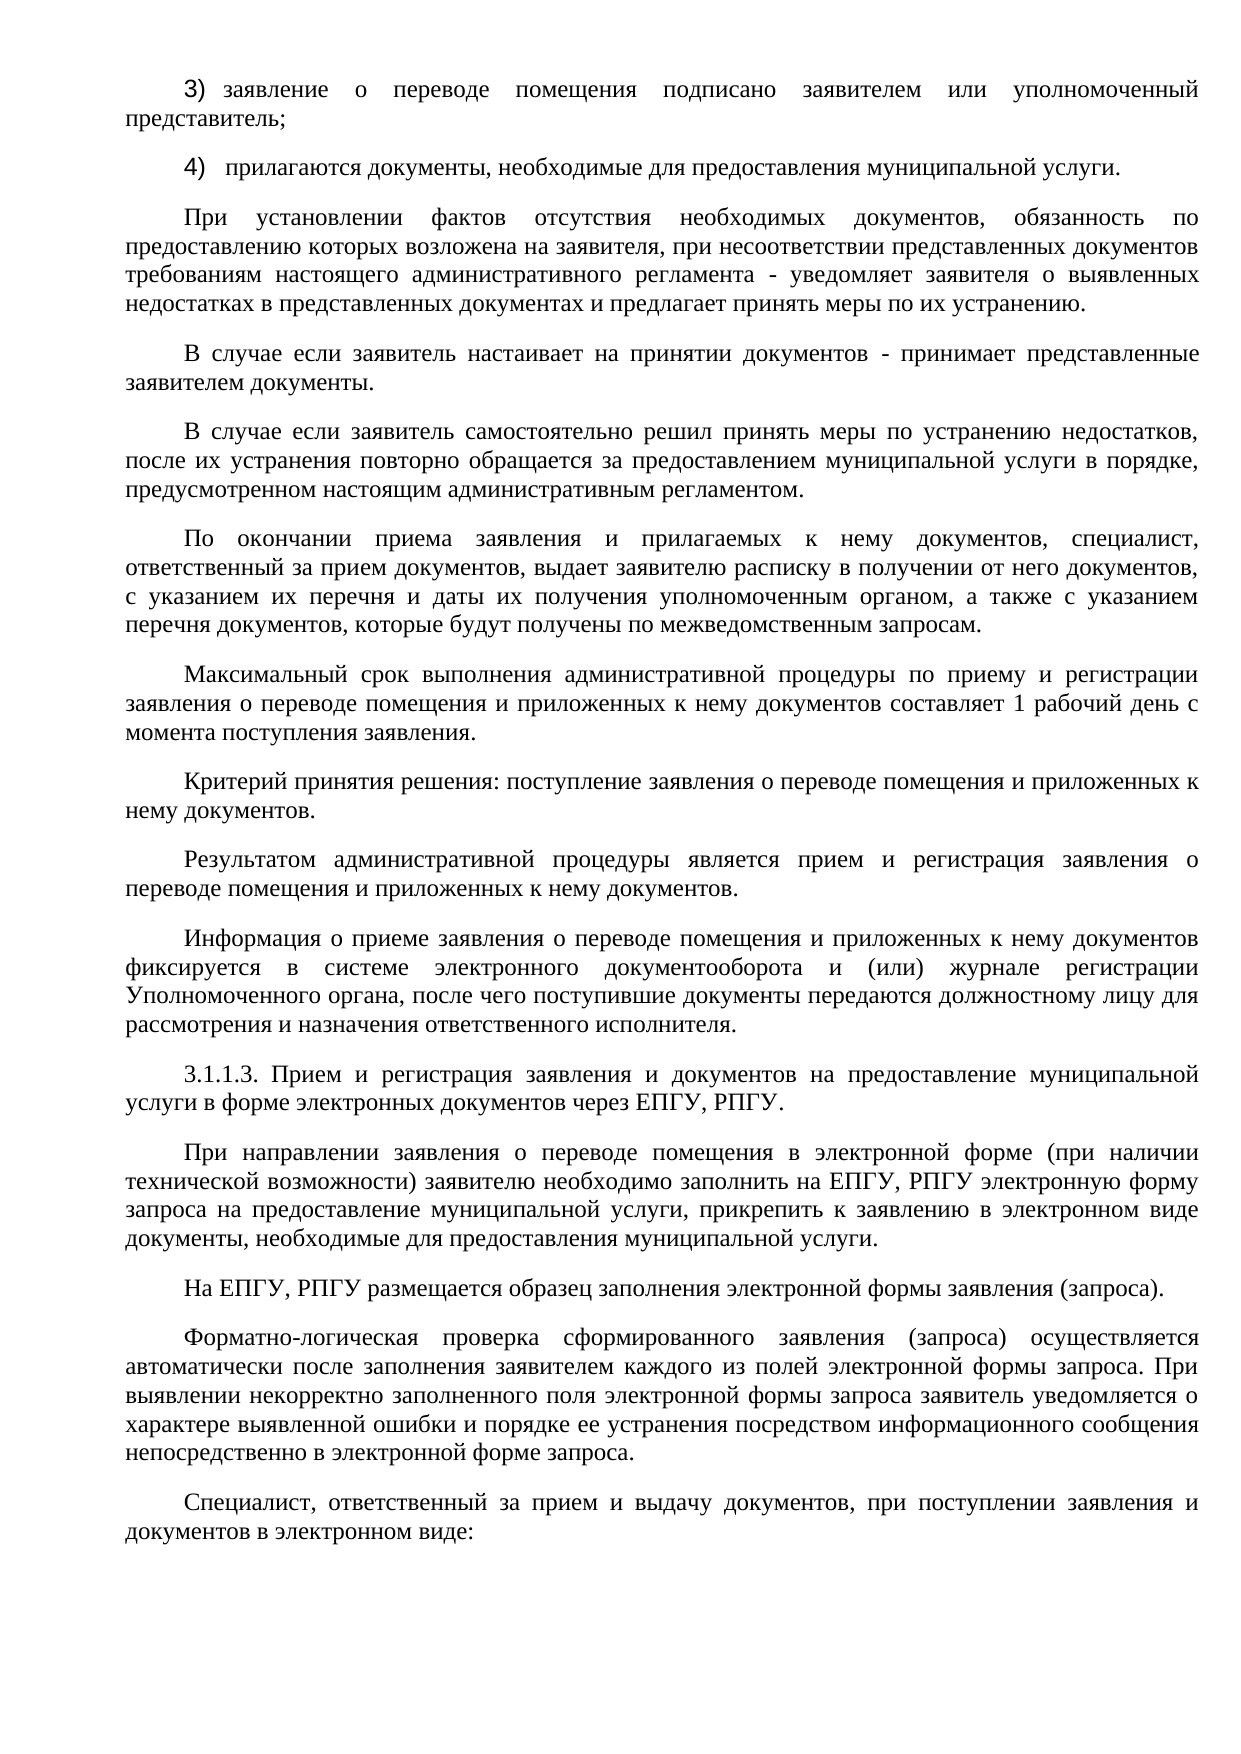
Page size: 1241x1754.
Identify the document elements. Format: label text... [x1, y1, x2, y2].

text На ЕПГУ, РПГУ размещается образец заполнения электронной формы заявления (запроса). [125, 1273, 1200, 1302]
text Критерий принятия решения: поступление заявления о переводе помещения и приложенных к нему документов. [125, 766, 1200, 824]
list заявление о переводе помещения подписано заявителем или уполномоченный представитель; [125, 74, 1200, 131]
text По окончании приема заявления и прилагаемых к нему документов, специалист, ответственный за прием документов, выдает заявителю расписку в получении от него документов, с указанием их перечня и даты их получения уполномоченным органом, а также с указанием перечня документов, которые будут получены по межведомственным запросам. [125, 523, 1200, 638]
text При направлении заявления о переводе помещения в электронной форме (при наличии технической возможности) заявителю необходимо заполнить на ЕПГУ, РПГУ электронную форму запроса на предоставление муниципальной услуги, прикрепить к заявлению в электронном виде документы, необходимые для предоставления муниципальной услуги. [125, 1137, 1200, 1252]
list Прием и регистрация заявления и документов на предоставление муниципальной услуги в форме электронных документов через ЕПГУ, РПГУ. [125, 1059, 1200, 1116]
text Форматно-логическая проверка сформированного заявления (запроса) осуществляется автоматически после заполнения заявителем каждого из полей электронной формы запроса. При выявлении некорректно заполненного поля электронной формы запроса заявитель уведомляется о характере выявленной ошибки и порядке ее устранения посредством информационного сообщения непосредственно в электронной форме запроса. [125, 1322, 1200, 1466]
text В случае если заявитель самостоятельно решил принять меры по устранению недостатков, после их устранения повторно обращается за предоставлением муниципальной услуги в порядке, предусмотренном настоящим административным регламентом. [125, 416, 1200, 502]
text В случае если заявитель настаивает на принятии документов - принимает представленные заявителем документы. [125, 338, 1200, 395]
list прилагаются документы, необходимые для предоставления муниципальной услуги. [125, 152, 1200, 181]
text Максимальный срок выполнения административной процедуры по приему и регистрации заявления о переводе помещения и приложенных к нему документов составляет 1 рабочий день с момента поступления заявления. [125, 659, 1200, 745]
text Информация о приеме заявления о переводе помещения и приложенных к нему документов фиксируется в системе электронного документооборота и (или) журнале регистрации Уполномоченного органа, после чего поступившие документы передаются должностному лицу для рассмотрения и назначения ответственного исполнителя. [125, 923, 1200, 1038]
text При установлении фактов отсутствия необходимых документов, обязанность по предоставлению которых возложена на заявителя, при несоответствии представленных документов требованиям настоящего административного регламента - уведомляет заявителя о выявленных недостатках в представленных документах и предлагает принять меры по их устранению. [125, 202, 1200, 317]
text Результатом административной процедуры является прием и регистрация заявления о переводе помещения и приложенных к нему документов. [125, 844, 1200, 902]
text Специалист, ответственный за прием и выдачу документов, при поступлении заявления и документов в электронном виде: [125, 1487, 1200, 1544]
